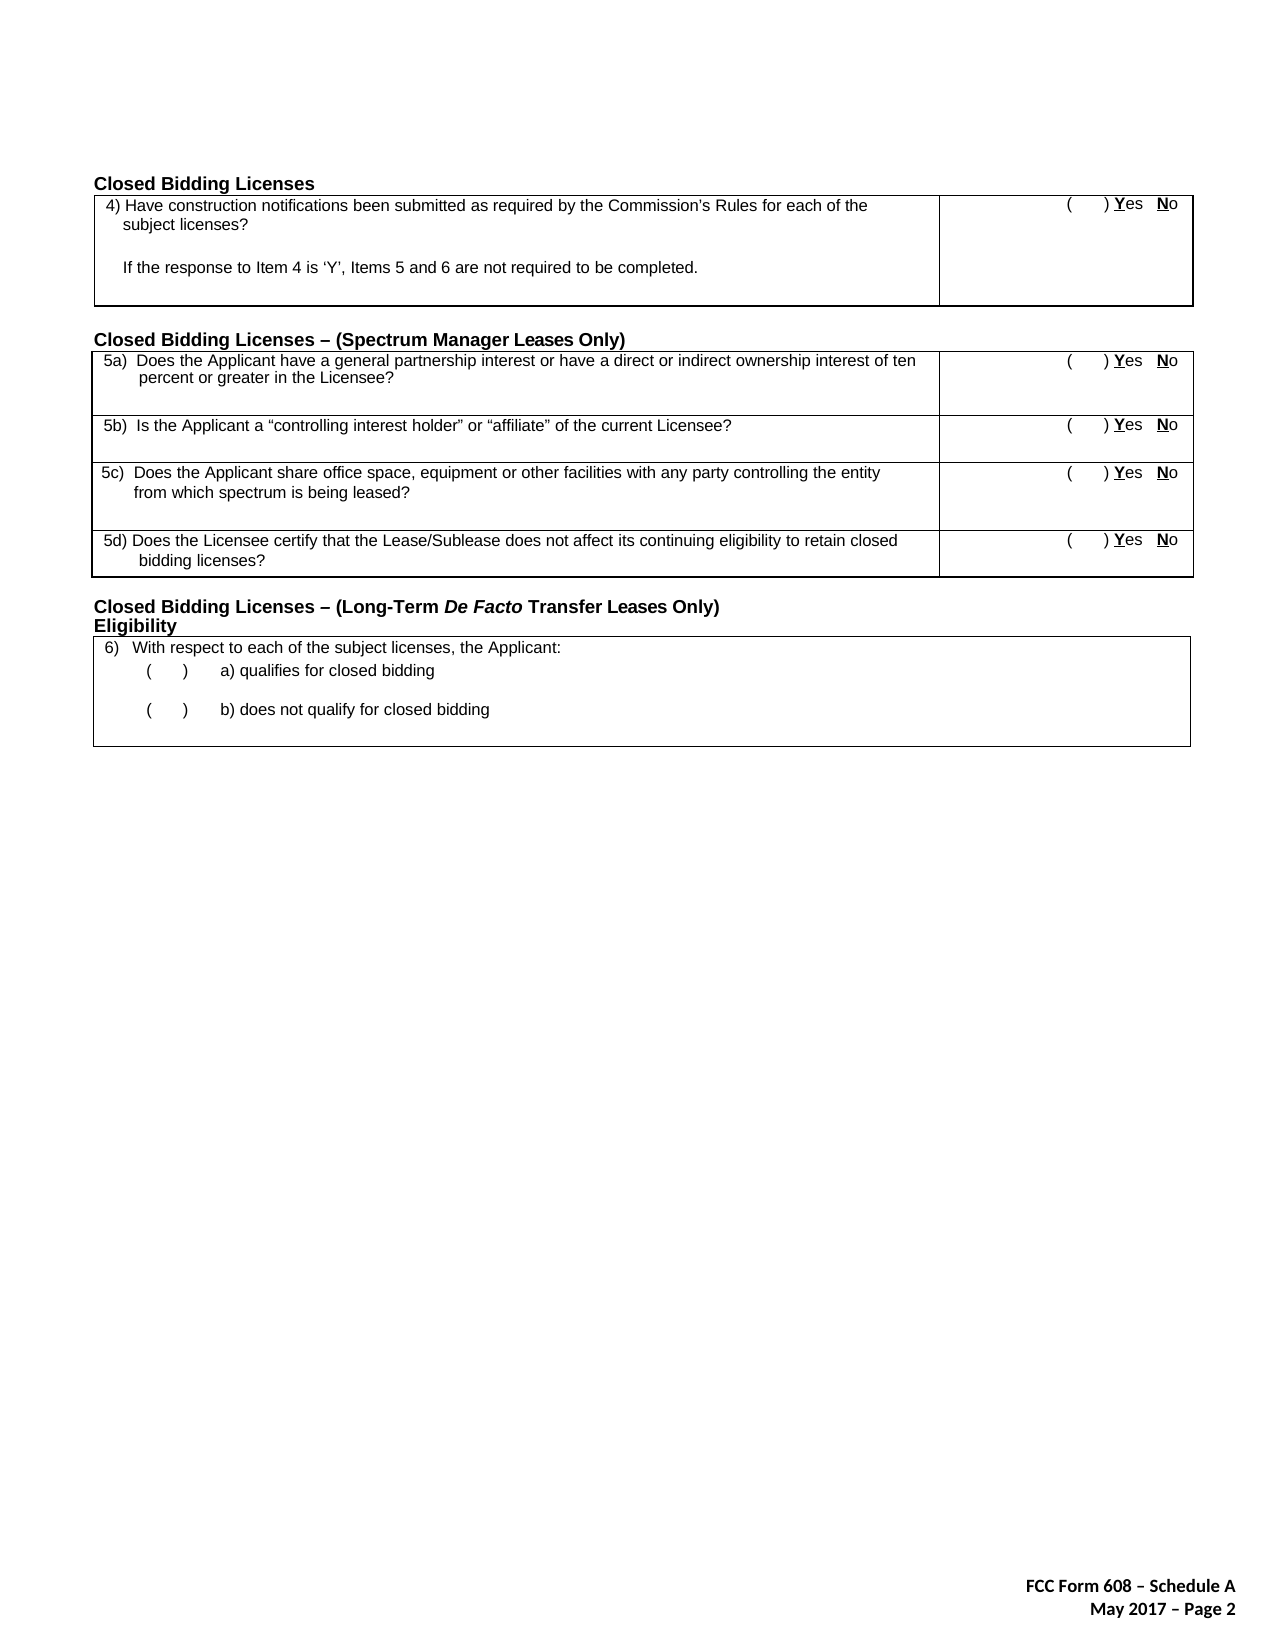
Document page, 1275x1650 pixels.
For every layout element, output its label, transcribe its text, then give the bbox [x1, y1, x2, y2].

table_cell No [1149, 416, 1193, 462]
table_header ) Yes [1088, 352, 1149, 415]
table_header ( [940, 352, 1088, 415]
table_cell 5b) Is the Applicant a “controlling interest holder” or “affiliate” of the current Licensee? [93, 416, 939, 462]
table_cell 5d) Does the Licensee certify that the Lease/Sublease does not affect its continuing eligibility to retain closed bidding licenses? [93, 531, 939, 576]
table_cell ( [940, 416, 1088, 462]
table_header 5a) Does the Applicant have a general partnership interest or have a direct or indirect ownership interest of ten percent or greater in the Licensee? [93, 352, 939, 415]
table_cell 5c) Does the Applicant share office space, equipment or other facilities with any party controlling the entity from which spectrum is being leased? [93, 463, 939, 529]
table_cell ( [940, 531, 1088, 576]
table_cell ) Yes [1088, 463, 1149, 529]
table_cell No [1149, 531, 1193, 576]
text Closed Bidding Licenses – (Long-Term De Facto Transfer Leases Only) Eligibility [94, 598, 730, 636]
table_cell ) Yes [1088, 416, 1149, 462]
table_cell ( [940, 463, 1088, 529]
table_header No [1149, 352, 1193, 415]
text Closed Bidding Licenses – (Spectrum Manager Leases Only) [94, 329, 735, 351]
table_cell No [1149, 463, 1193, 529]
text Closed Bidding Licenses [94, 173, 735, 194]
table_cell ) Yes [1088, 531, 1149, 576]
